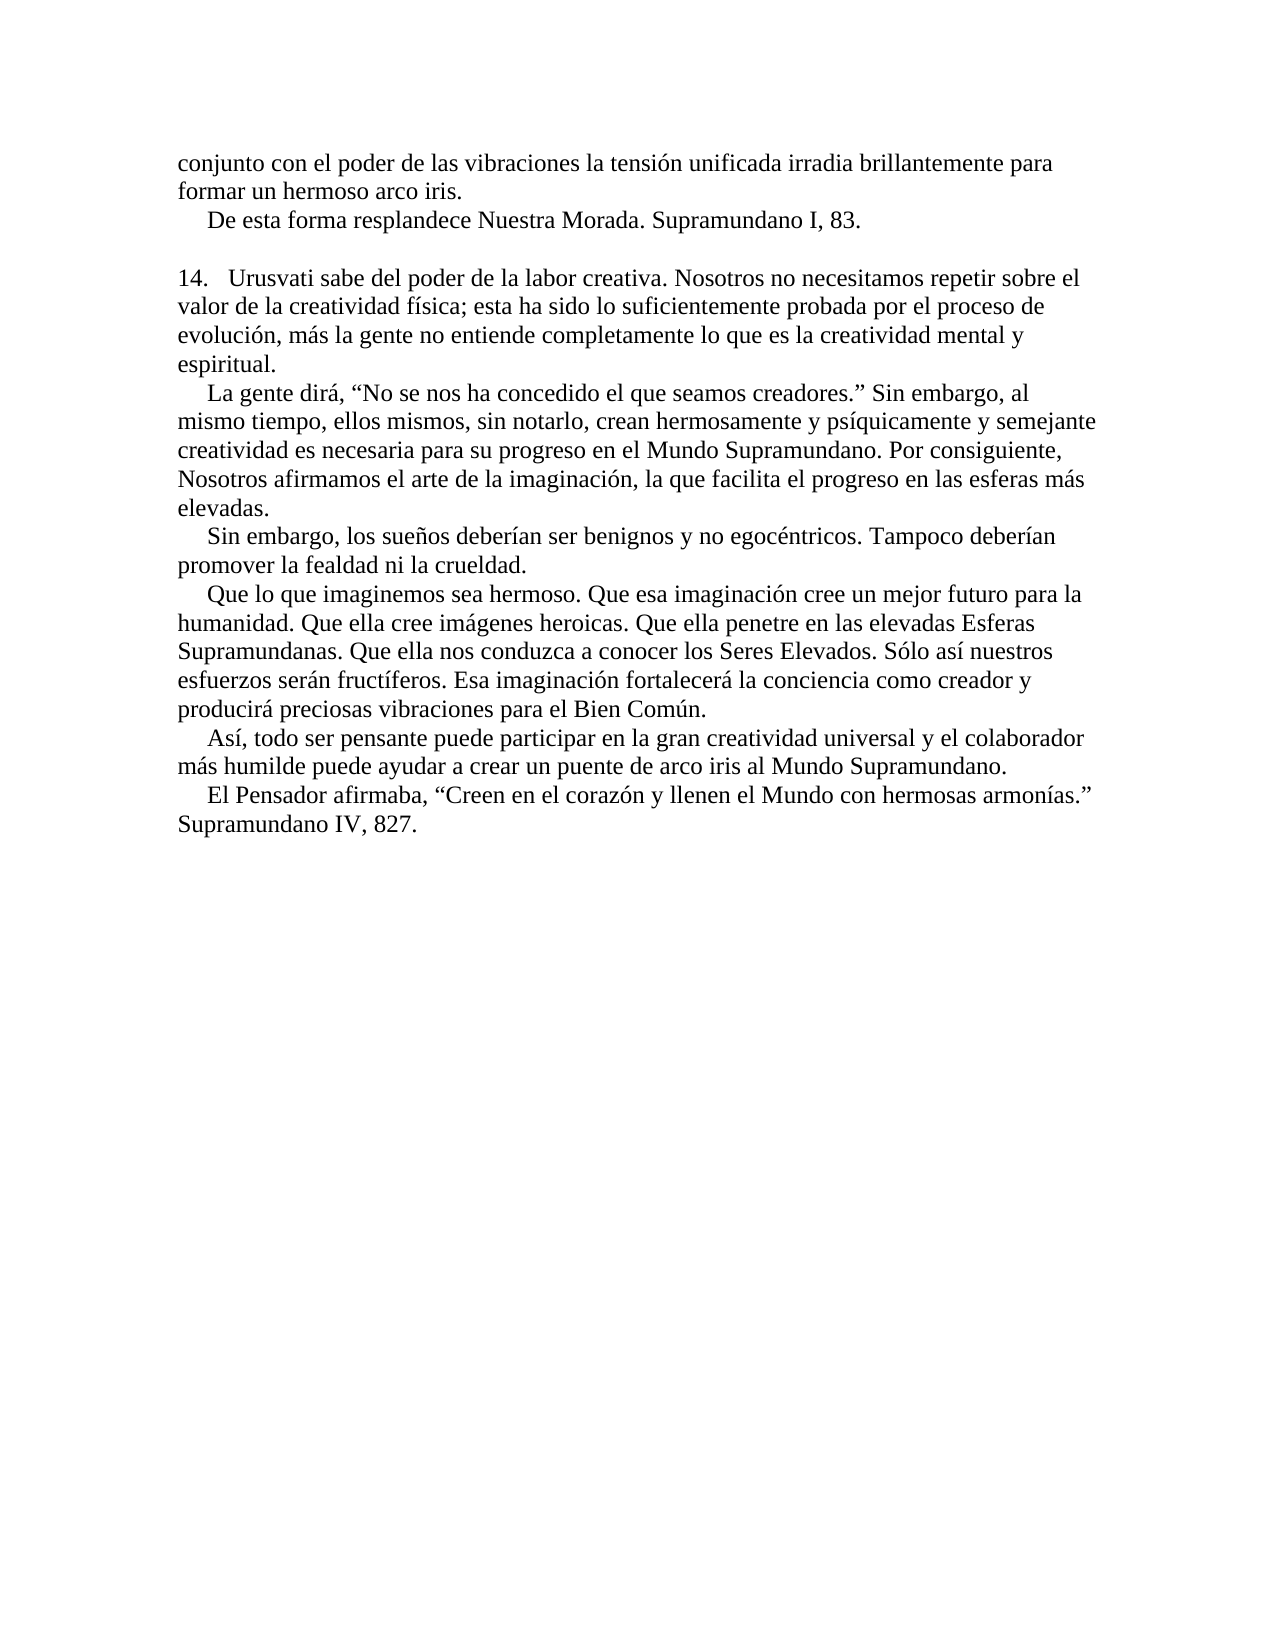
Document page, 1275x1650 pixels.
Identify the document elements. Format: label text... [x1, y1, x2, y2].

list Que lo que imaginemos sea hermoso. Que esa imaginación cree un mejor futuro para la humanidad. Que ella cree imágenes heroicas. Que ella penetre en las elevadas Esferas Supramundanas. Que ella nos conduzca a conocer los Seres Elevados. Sólo así nuestros esfuerzos serán fructíferos. Esa imaginación fortalecerá la conciencia como creador y producirá preciosas vibraciones para el Bien Común. [177, 579, 1098, 723]
list De esta forma resplandece Nuestra Morada. Supramundano I, 83. [177, 205, 1098, 234]
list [177, 148, 1098, 205]
list El Pensador afirmaba, “Creen en el corazón y llenen el Mundo con hermosas armonías.” Supramundano IV, 827. [177, 780, 1098, 838]
list Sin embargo, los sueños deberían ser benignos y no egocéntricos. Tampoco deberían promover la fealdad ni la crueldad. [177, 521, 1098, 579]
list La gente dirá, “No se nos ha concedido el que seamos creadores.” Sin embargo, al mismo tiempo, ellos mismos, sin notarlo, crean hermosamente y psíquicamente y semejante creatividad es necesaria para su progreso en el Mundo Supramundano. Por consiguiente, Nosotros afirmamos el arte de la imaginación, la que facilita el progreso en las esferas más elevadas. [177, 378, 1098, 521]
list Así, todo ser pensante puede participar en la gran creatividad universal y el colaborador más humilde puede ayudar a crear un puente de arco iris al Mundo Supramundano. [177, 723, 1098, 780]
list Urusvati sabe del poder de la labor creativa. Nosotros no necesitamos repetir sobre el valor de la creatividad física; esta ha sido lo suficientemente probada por el proceso de evolución, más la gente no entiende completamente lo que es la creatividad mental y espiritual. [177, 263, 1098, 378]
